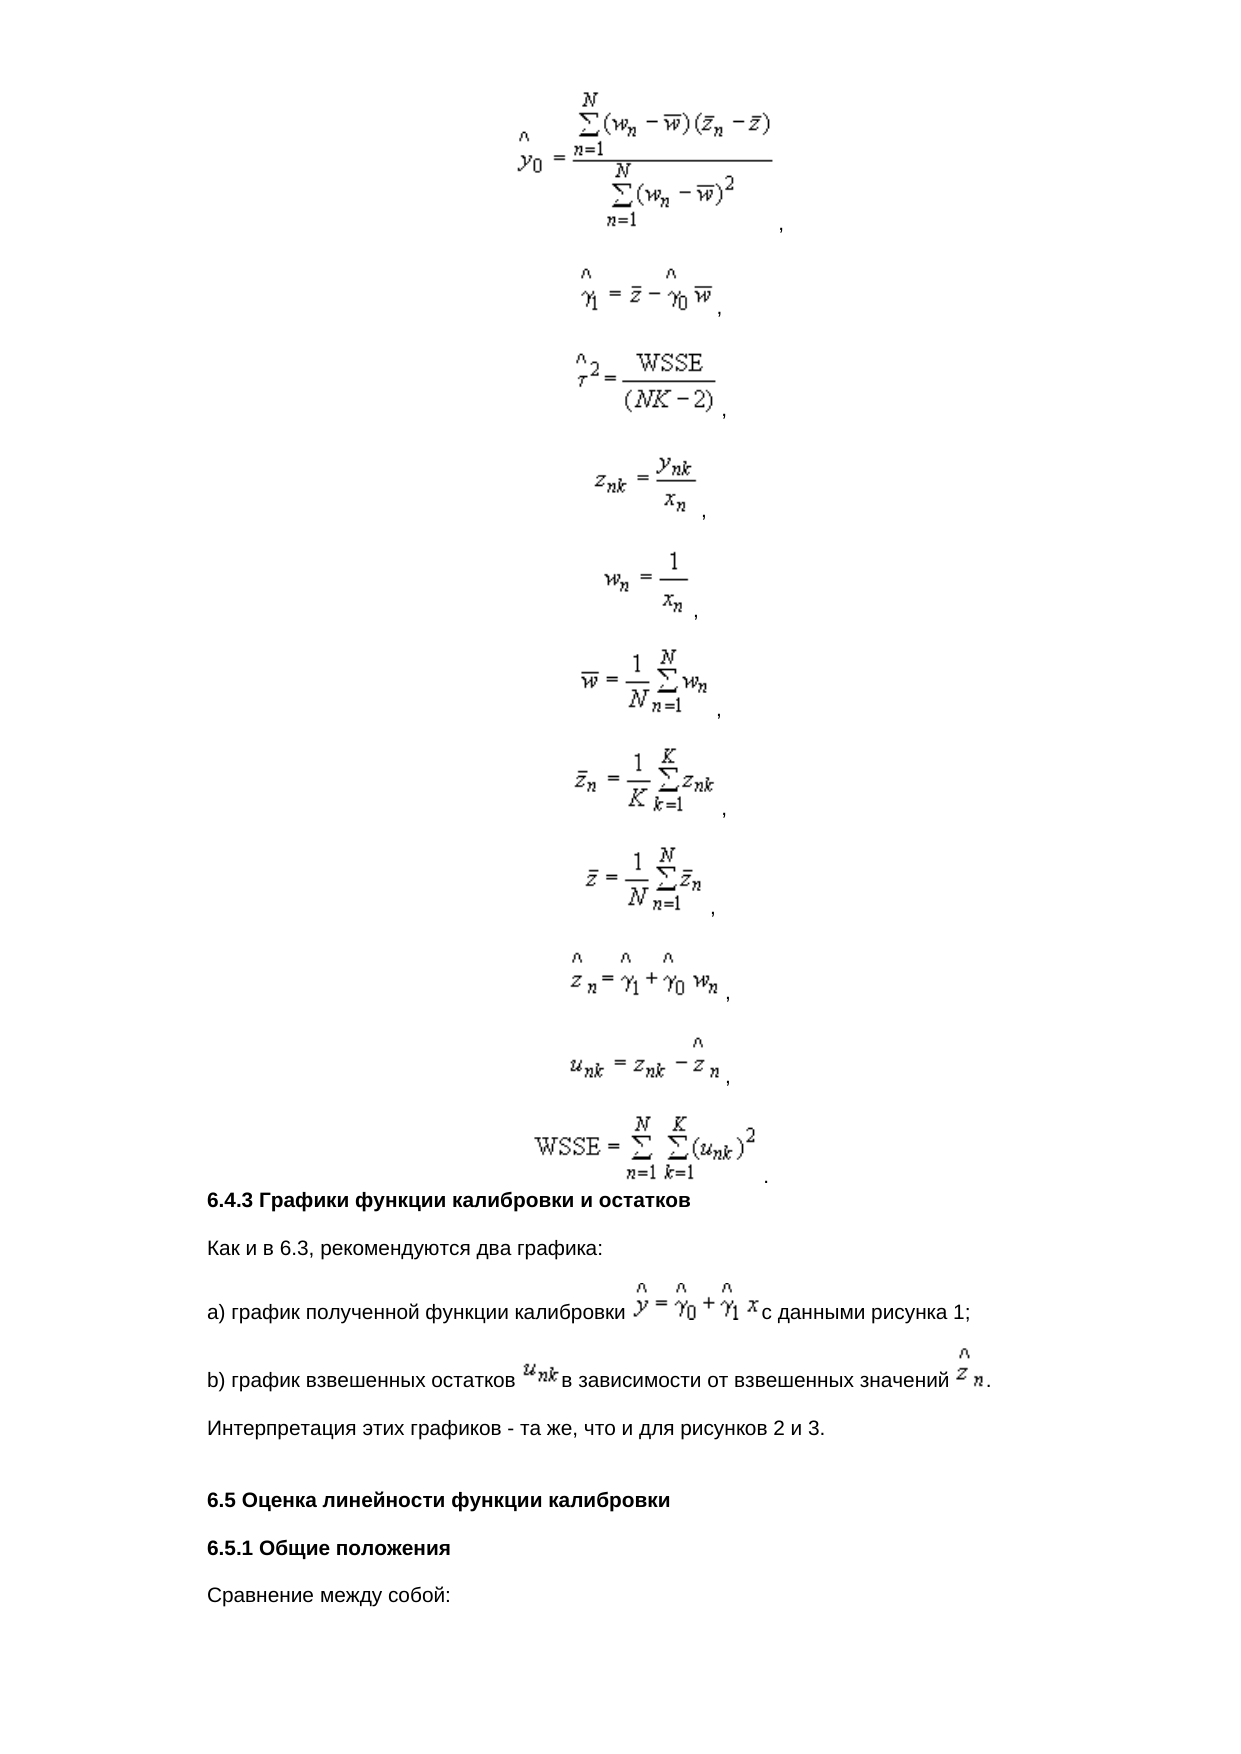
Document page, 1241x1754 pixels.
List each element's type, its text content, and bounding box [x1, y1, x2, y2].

text Интерпретация этих графиков - та же, что и для рисунков 2 и 3. [148, 1416, 1152, 1439]
picture [572, 744, 722, 816]
picture [955, 1347, 986, 1388]
text , [148, 645, 1152, 721]
text 6.5 Оценка линейности функции калибровки [148, 1487, 1152, 1511]
text , [148, 546, 1152, 621]
picture [600, 546, 693, 617]
text , [148, 744, 1152, 820]
picture [521, 1350, 562, 1388]
picture [592, 444, 701, 518]
text Сравнение между собой: [148, 1583, 1152, 1607]
picture [631, 1283, 762, 1320]
picture [583, 843, 710, 915]
text Как и в 6.3, рекомендуются два графика: [148, 1235, 1152, 1259]
text b) график взвешенных остатков в зависимости от взвешенных значений . [148, 1348, 1152, 1392]
text , [148, 445, 1152, 522]
text , [148, 943, 1152, 1004]
picture [572, 343, 722, 417]
picture [515, 88, 779, 231]
text , [148, 343, 1152, 421]
text . [148, 1112, 1152, 1187]
picture [568, 942, 725, 1000]
text а) график полученной функции калибровки с данными рисунка 1; [148, 1283, 1152, 1324]
picture [577, 645, 716, 717]
text , [148, 844, 1152, 919]
text , [148, 1028, 1152, 1088]
picture [530, 1112, 764, 1184]
text 6.4.3 Графики функции калибровки и остатков [148, 1187, 1152, 1211]
text 6.5.1 Общие положения [148, 1535, 1152, 1559]
picture [568, 1027, 725, 1084]
picture [577, 258, 717, 315]
text , [148, 258, 1152, 319]
